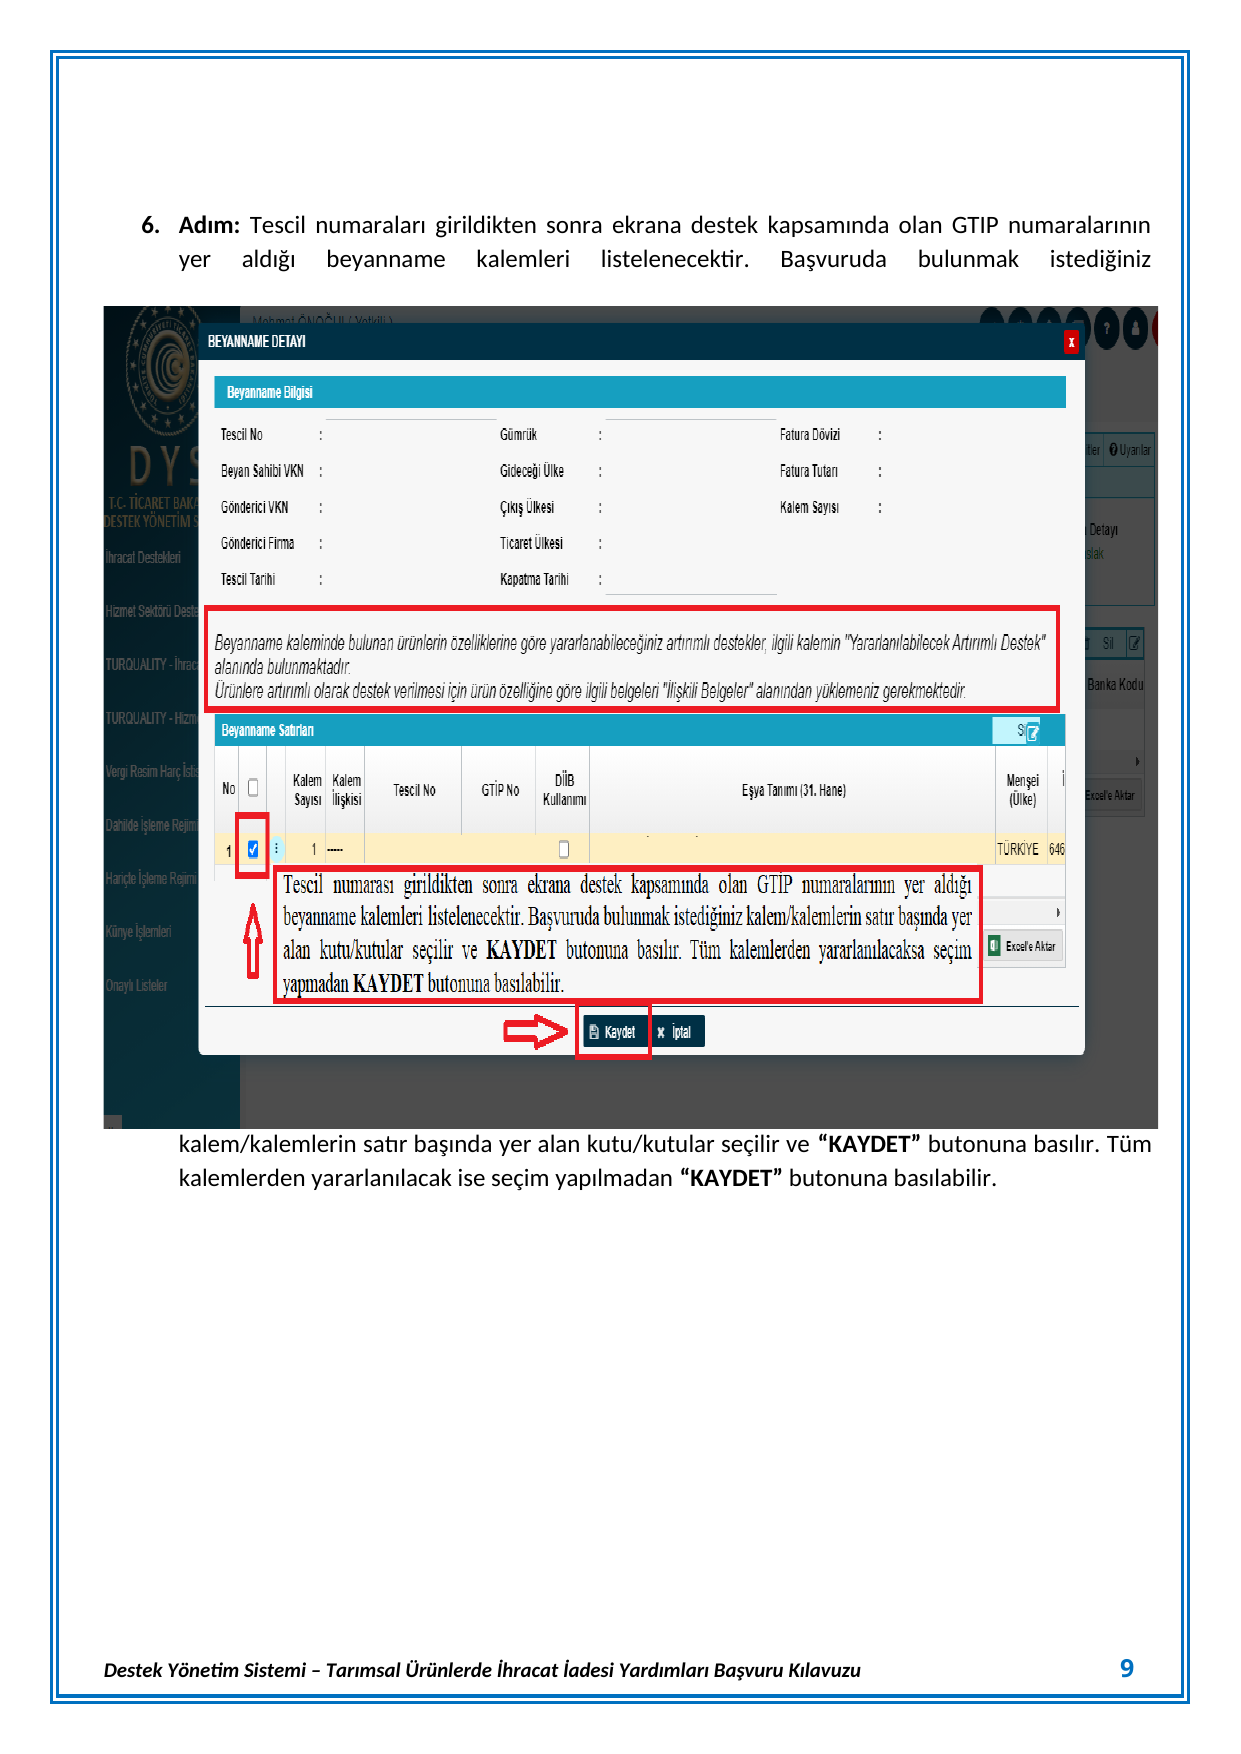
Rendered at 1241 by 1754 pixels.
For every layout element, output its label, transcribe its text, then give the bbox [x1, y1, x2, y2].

picture [103, 306, 1159, 1129]
list Adım: Tescil numaraları girildikten sonra ekrana destek kapsamında olan GTIP numaralarının yer aldığı beyanname kalemleri listelenecektir. Başvuruda bulunmak istediğiniz kalem/kalemlerin satır başında yer alan kutu/kutular seçilir ve “KAYDET” butonuna basılır. Tüm kalemlerden yararlanılacak ise seçim yapılmadan “KAYDET” butonuna basılabilir. [141, 1129, 1152, 1192]
list Adım: Tescil numaraları girildikten sonra ekrana destek kapsamında olan GTIP numaralarının yer aldığı beyanname kalemleri listelenecektir. Başvuruda bulunmak istediğiniz kalem/kalemlerin satır başında yer alan kutu/kutular seçilir ve “KAYDET” butonuna basılır. Tüm kalemlerden yararlanılacak ise seçim yapılmadan “KAYDET” butonuna basılabilir. [141, 210, 1152, 306]
